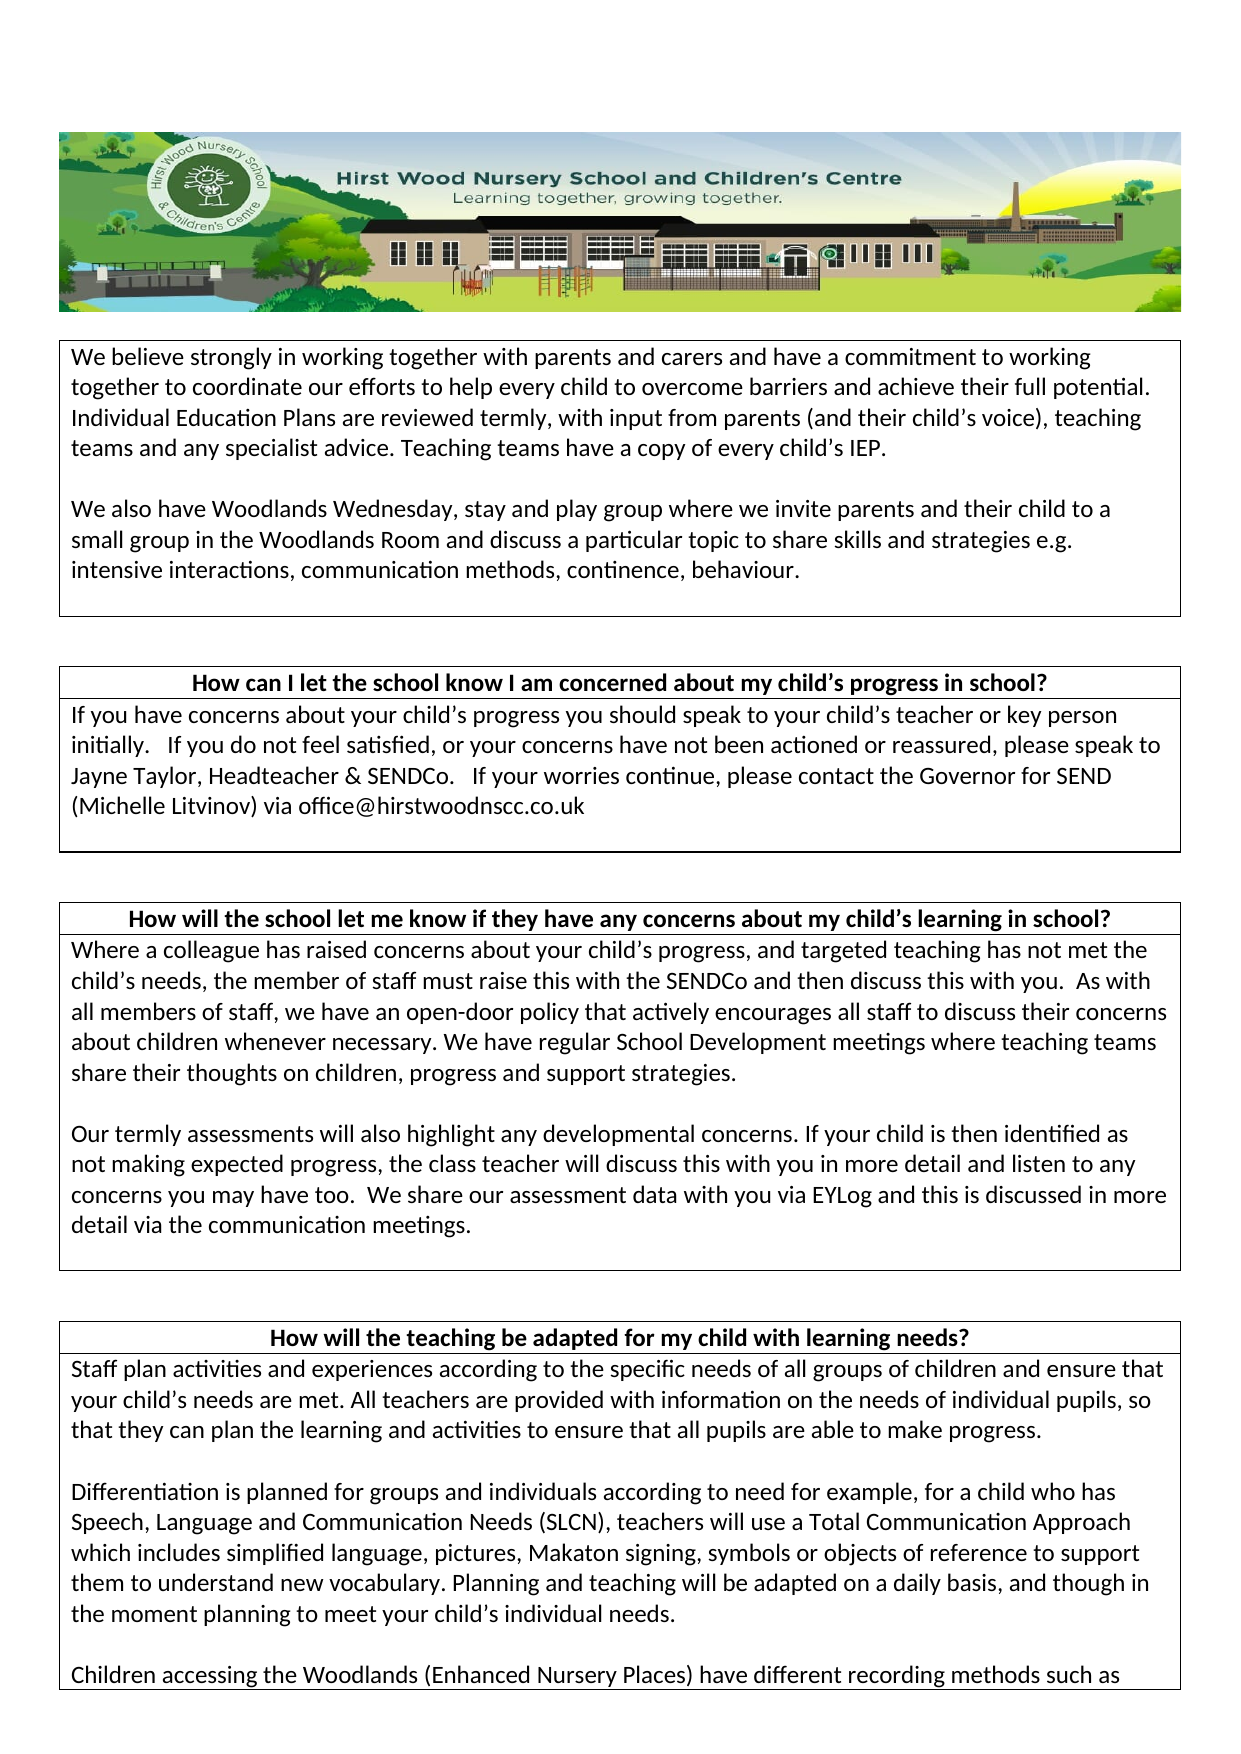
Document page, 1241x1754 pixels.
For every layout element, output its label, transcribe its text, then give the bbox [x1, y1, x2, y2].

table_cell Where a colleague has raised concerns about your child’s progress, and targeted teaching has not met the child’s needs, the member of staff must raise this with the SENDCo and then discuss this with you. As with all members of staff, we have an open-door policy that actively encourages all staff to discuss their concerns about children whenever necessary. We have regular School Development meetings where teaching teams share their thoughts on children, progress and support strategies. Our termly assessments will also highlight any developmental concerns. If your child is then identified as not making expected progress, the class teacher will discuss this with you in more detail and listen to any concerns you may have too. We share our assessment data with you via EYLog and this is discussed in more detail via the communication meetings. [60, 935, 1180, 1270]
table_cell We believe strongly in working together with parents and carers and have a commitment to working together to coordinate our efforts to help every child to overcome barriers and achieve their full potential. Individual Education Plans are reviewed termly, with input from parents (and their child’s voice), teaching teams and any specialist advice. Teaching teams have a copy of every child’s IEP. We also have Woodlands Wednesday, stay and play group where we invite parents and their child to a small group in the Woodlands Room and discuss a particular topic to share skills and strategies e.g. intensive interactions, communication methods, continence, behaviour. [60, 341, 1180, 616]
table_header How will the school let me know if they have any concerns about my child’s learning in school? [60, 903, 1180, 934]
picture [59, 132, 1182, 312]
table_header How can I let the school know I am concerned about my child’s progress in school? [60, 667, 1180, 698]
table_header How will the teaching be adapted for my child with learning needs? [60, 1322, 1180, 1353]
table_cell If you have concerns about your child’s progress you should speak to your child’s teacher or key person initially. If you do not feel satisfied, or your concerns have not been actioned or reassured, please speak to Jayne Taylor, Headteacher & SENDCo. If your worries continue, please contact the Governor for SEND (Michelle Litvinov) via office@hirstwoodnscc.co.uk [60, 699, 1180, 851]
